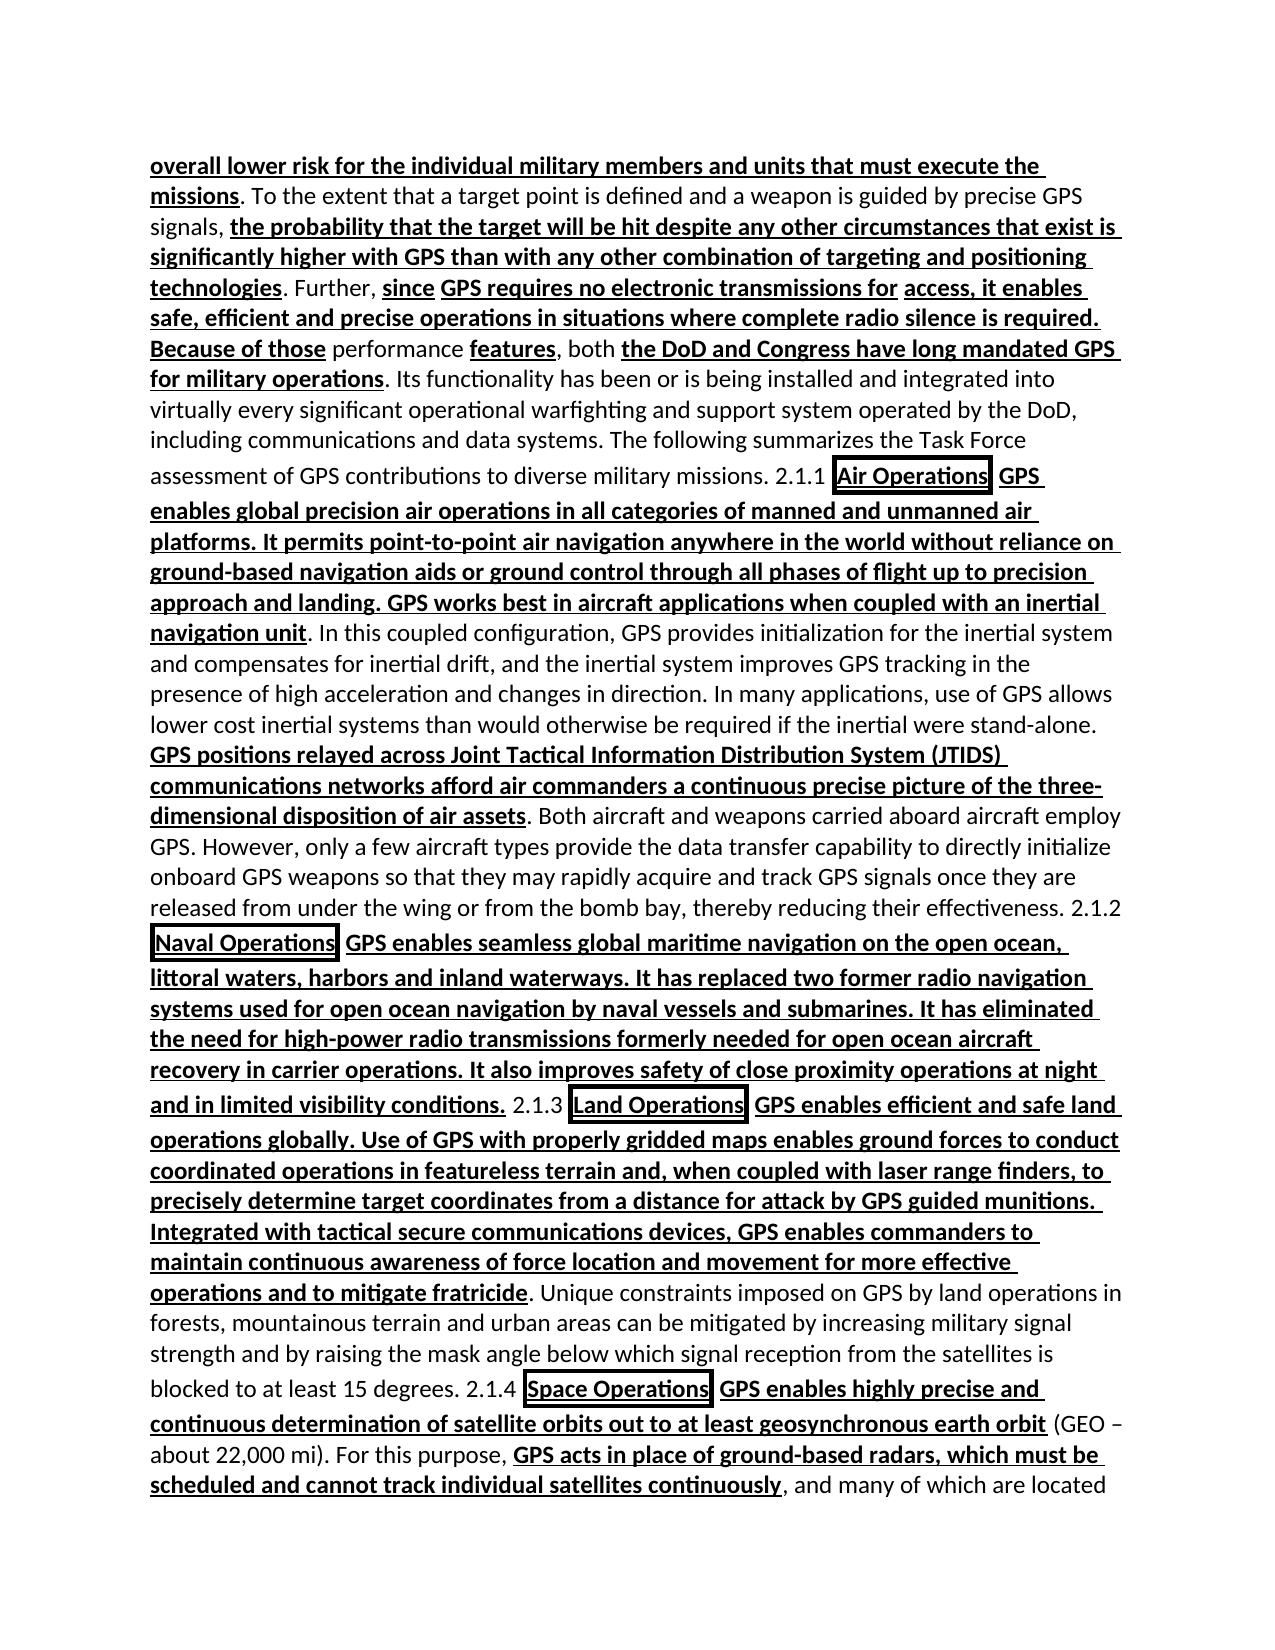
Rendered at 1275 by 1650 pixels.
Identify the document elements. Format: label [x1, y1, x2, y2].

text [150, 150, 1125, 1500]
